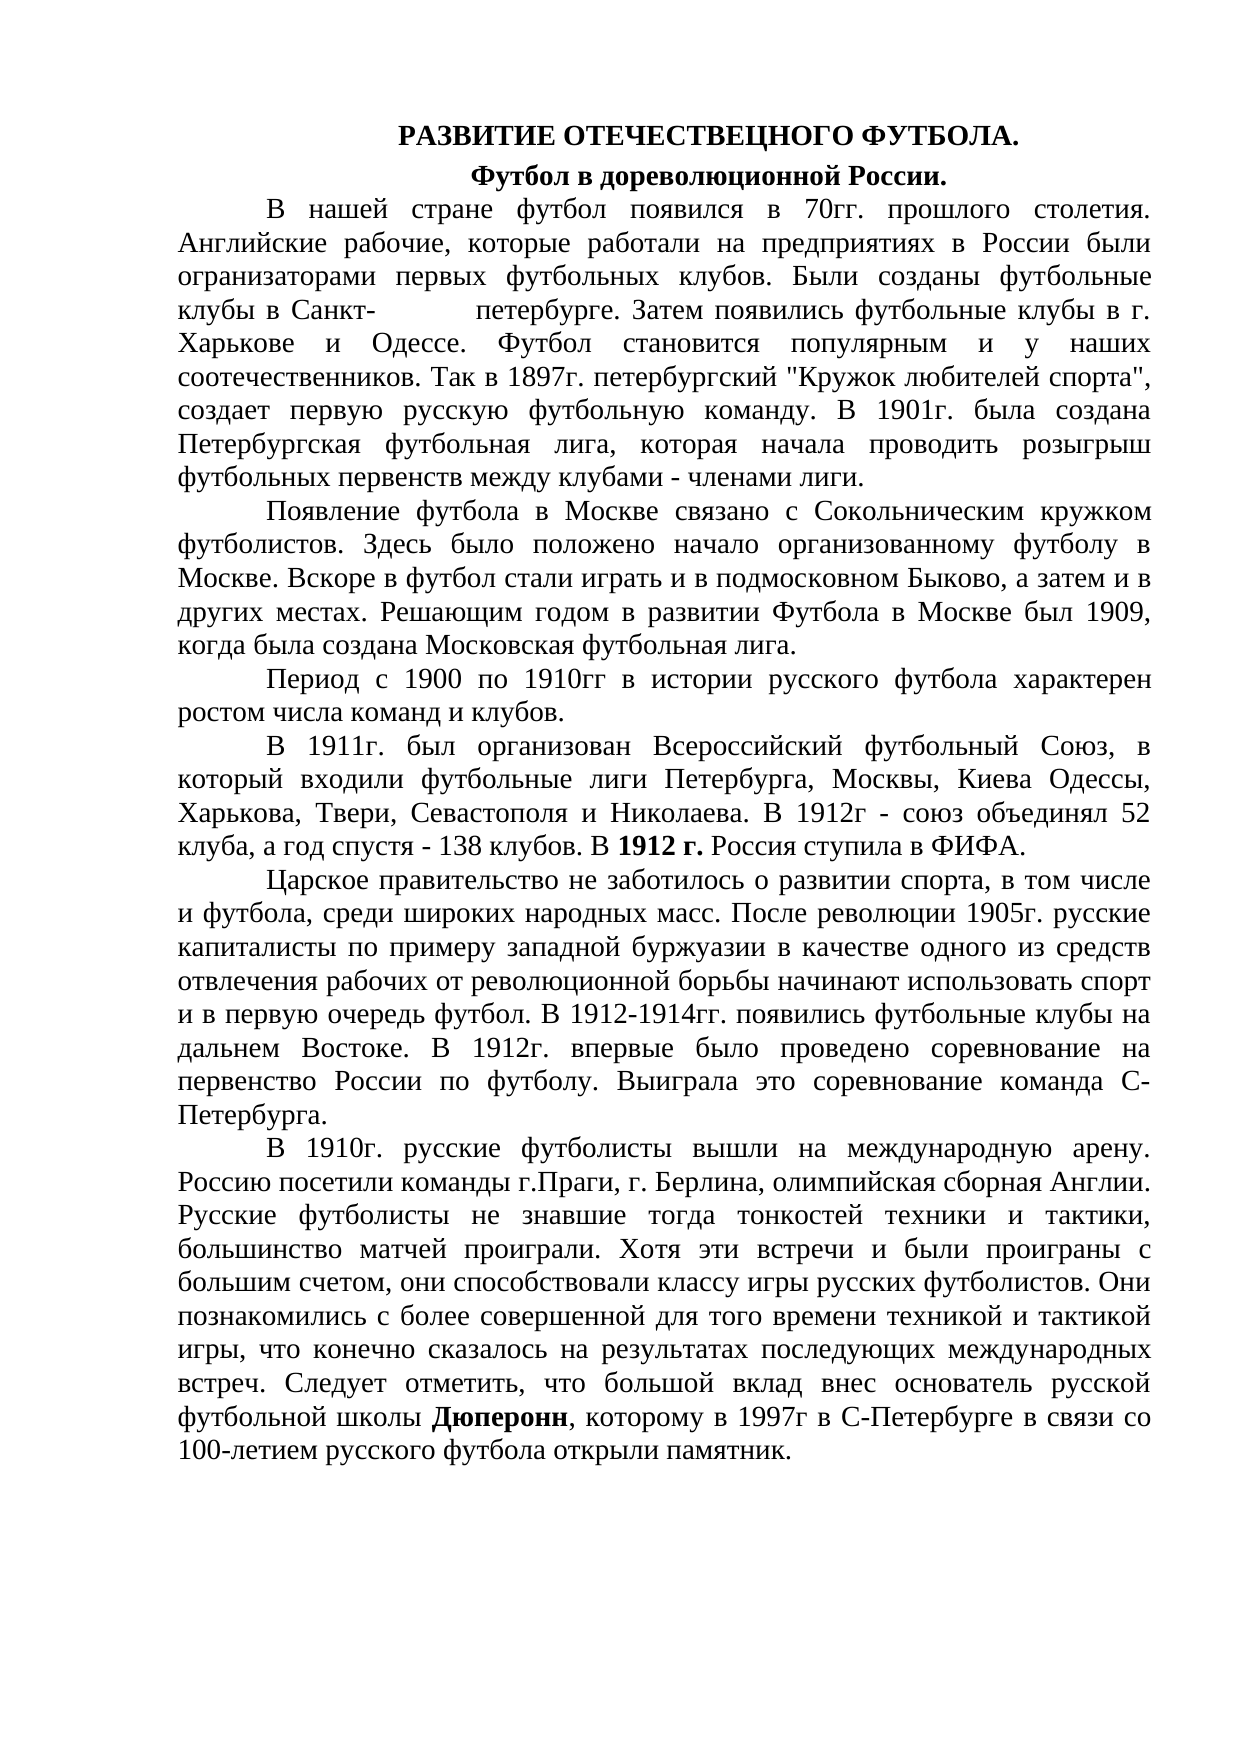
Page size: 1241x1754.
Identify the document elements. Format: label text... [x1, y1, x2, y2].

text В 1911г. был организован Всероссийский футбольный Союз, в который входили футбольные лиги Петербурга, Москвы, Киева Одессы, Харькова, Твери, Севастополя и Николаева. В 1912г - союз объединял 52 клуба, а год спустя - 138 клубов. В . Россия ступила в ФИФА. [177, 728, 1152, 862]
text В нашей стране футбол появился в 70гг. прошлого столетия. Английские рабочие, которые работали на предприятиях в России были огранизаторами первых футбольных клубов. Были созданы футбольные клубы в Санкт- петербурге. Затем появились футбольные клубы в г. Харькове и Одессе. Футбол становится популярным и у наших соотечественников. Так в 1897г. петербургский "Кружок любителей спорта", создает первую русскую футбольную команду. В 1901г. была создана Петербургская футбольная лига, которая начала проводить розыгрыш футбольных первенств между клубами - членами лиги. [177, 191, 1152, 493]
text Период с 1900 по 1910гг в истории русского футбола характерен ростом числа команд и клубов. [177, 661, 1152, 728]
text Царское правительство не заботилось о развитии спорта, в том числе и футбола, среди широких народных масс. После революции 1905г. русские капиталисты по примеру западной буржуазии в качестве одного из средств отвлечения рабочих от революционной борьбы начинают использовать спорт и в первую очередь футбол. В 1912-1914гг. появились футбольные клубы на дальнем Востоке. В 1912г. впервые было проведено соревнование на первенство России по футболу. Выиграла это соревнование команда С-Петербурга. [177, 862, 1152, 1130]
text Футбол в дореволюционной России. [177, 152, 1152, 191]
text РАЗВИТИЕ ОТЕЧЕСТВЕЦНОГО ФУТБОЛА. [177, 118, 1152, 152]
text В 1910г. русские футболисты вышли на международную арену. Россию посетили команды г.Праги, г. Берлина, олимпийская сборная Англии. Русские футболисты не знавшие тогда тонкостей техники и тактики, большинство матчей проиграли. Хотя эти встречи и были проиграны с большим счетом, они способствовали классу игры русских футболистов. Они познакомились с более совершенной для того времени техникой и тактикой игры, что конечно сказалось на результатах последующих международных встреч. Следует отметить, что большой вклад внес основатель русской футбольной школы Дюперонн, которому в 1997г в С-Петербурге в связи со 100-летием русского футбола открыли памятник. [177, 1130, 1152, 1466]
text Появление футбола в Москве связано с Сокольническим кружком футболистов. Здесь было положено начало организованному футболу в Москве. Вскоре в футбол стали играть и в подмосковном Быково, а затем и в других местах. Решающим годом в развитии Футбола в Москве был 1909, когда была создана Московская футбольная лига. [177, 493, 1152, 661]
